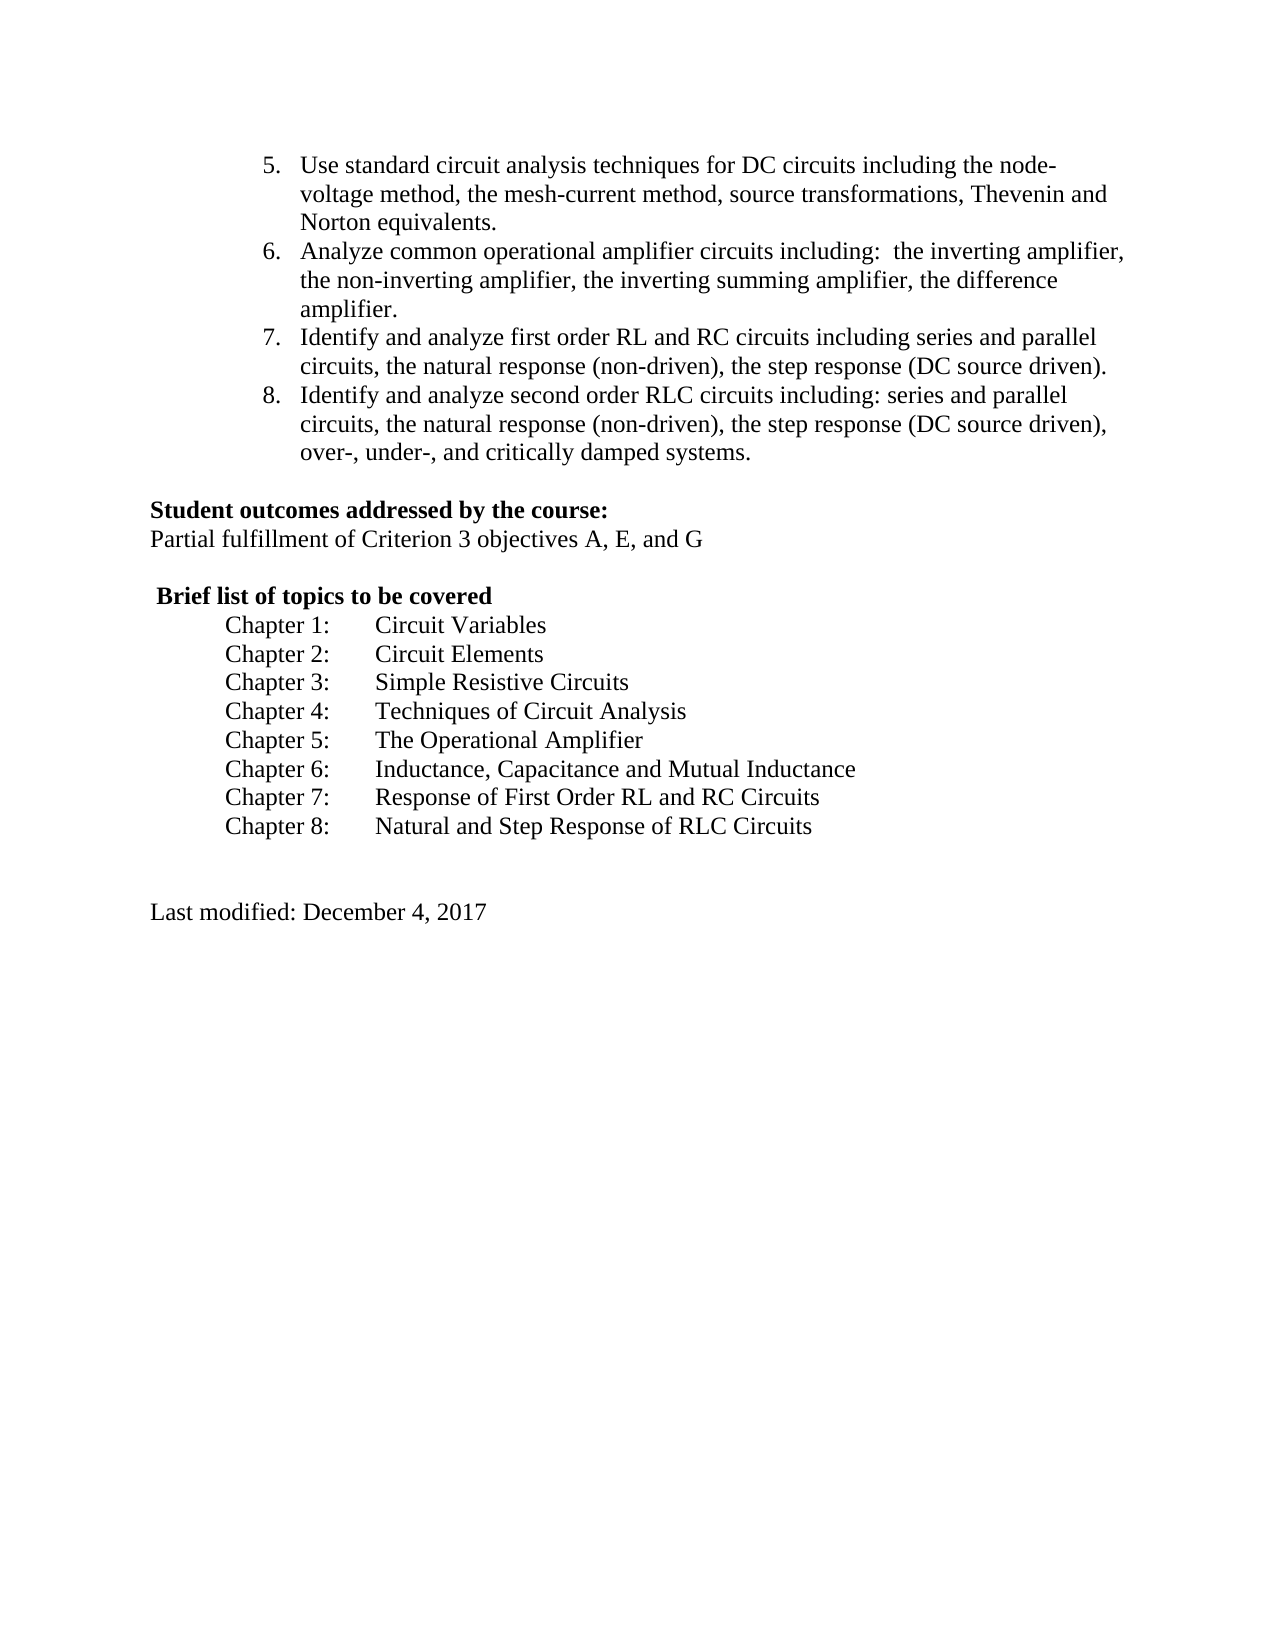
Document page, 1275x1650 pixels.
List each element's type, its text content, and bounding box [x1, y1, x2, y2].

list Analyze common operational amplifier circuits including: the inverting amplifier, the non-inverting amplifier, the inverting summing amplifier, the difference amplifier. [262, 236, 1125, 322]
text Student outcomes addressed by the course: Partial fulfillment of Criterion 3 objectives A, E, and G [150, 495, 1125, 552]
text Last modified: December 4, 2017 [150, 897, 1125, 926]
text Chapter 5: The Operational Amplifier [225, 725, 1125, 754]
list Use standard circuit analysis techniques for DC circuits including the node-voltage method, the mesh-current method, source transformations, Thevenin and Norton equivalents. [262, 150, 1125, 236]
text Brief list of topics to be covered [150, 581, 1125, 610]
text Chapter 2: Circuit Elements [225, 639, 1125, 667]
list Identify and analyze second order RLC circuits including: series and parallel circuits, the natural response (non-driven), the step response (DC source driven), over-, under-, and critically damped systems. [262, 380, 1125, 466]
list Identify and analyze first order RL and RC circuits including series and parallel circuits, the natural response (non-driven), the step response (DC source driven). [262, 322, 1125, 380]
text Chapter 6: Inductance, Capacitance and Mutual Inductance [225, 754, 1125, 782]
text Chapter 7: Response of First Order RL and RC Circuits [225, 782, 1125, 811]
text Chapter 3: Simple Resistive Circuits [225, 667, 1125, 696]
text Chapter 8: Natural and Step Response of RLC Circuits [225, 811, 1125, 840]
text Chapter 1: Circuit Variables [225, 610, 1125, 639]
text Chapter 4: Techniques of Circuit Analysis [225, 696, 1125, 725]
